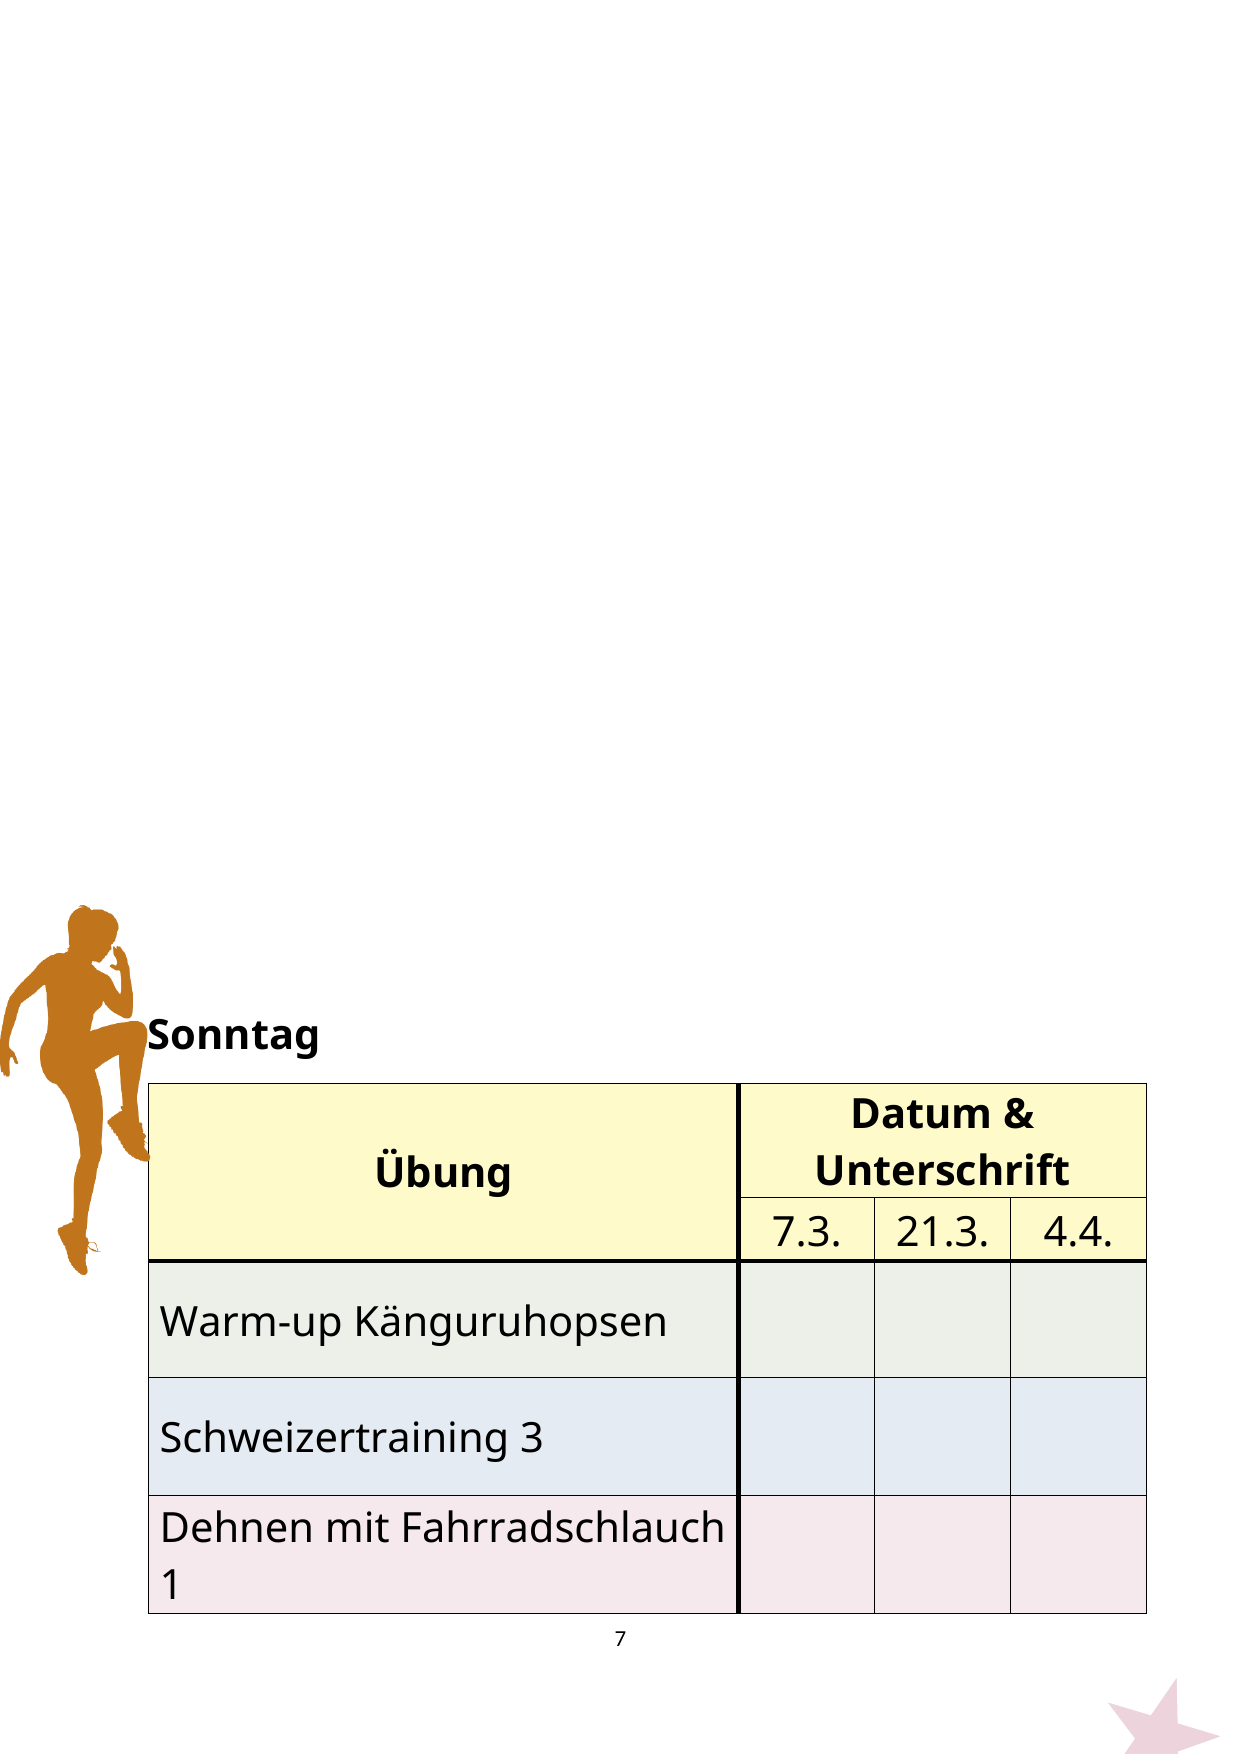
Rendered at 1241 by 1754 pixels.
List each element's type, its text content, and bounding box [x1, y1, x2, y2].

table_cell 21.3. [875, 1198, 1010, 1259]
table_cell [1011, 1496, 1146, 1613]
table_cell Dehnen mit Fahrradschlauch 1 [149, 1496, 736, 1613]
table_cell [1011, 1263, 1146, 1377]
table_cell [741, 1496, 874, 1613]
table_cell [875, 1496, 1010, 1613]
table_cell [741, 1263, 874, 1377]
table_cell Schweizertraining 3 [149, 1378, 736, 1495]
table_cell [875, 1263, 1010, 1377]
table_cell [875, 1378, 1010, 1495]
table_cell 4.4. [1011, 1198, 1146, 1259]
table_cell [1011, 1378, 1146, 1495]
table_header Datum & Unterschrift [741, 1084, 1146, 1197]
table_header Übung [167, 1084, 736, 1259]
text Sonntag [167, 1005, 1093, 1061]
table_cell Warm-up Känguruhopsen [149, 1263, 736, 1377]
table_cell 7.3. [741, 1198, 874, 1259]
table_cell [741, 1378, 874, 1495]
